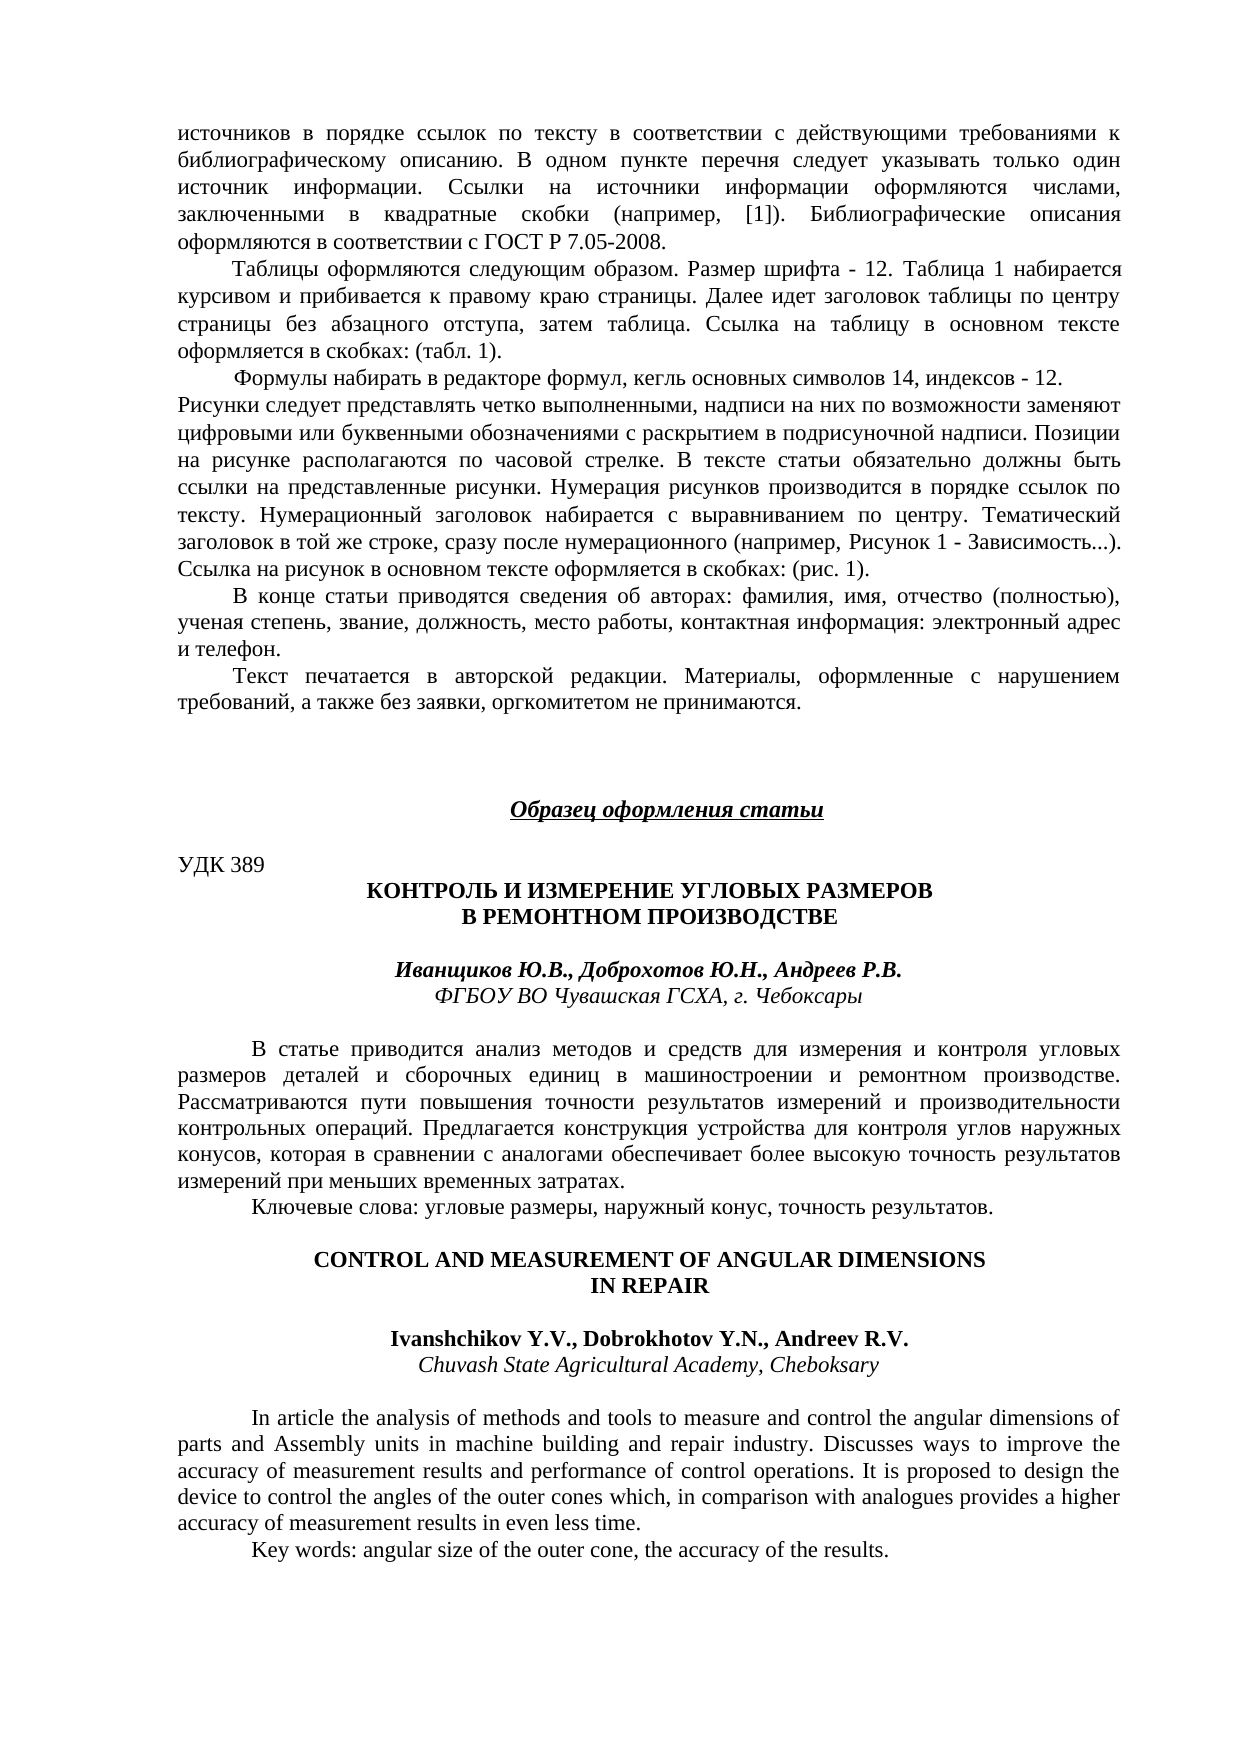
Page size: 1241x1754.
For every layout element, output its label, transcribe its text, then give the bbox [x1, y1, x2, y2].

text В РЕМОНТНОМ ПРОИЗВОДСТВЕ [177, 903, 1122, 930]
text УДК 389 [177, 851, 1122, 877]
text Chuvash State Agricultural Academy, Cheboksary [177, 1351, 1122, 1378]
text В статье приводится анализ методов и средств для измерения и контроля угловых размеров деталей и сборочных единиц в машиностроении и ремонтном производстве. Рассматриваются пути повышения точности результатов измерений и производительности контрольных операций. Предлагается конструкция устройства для контроля углов наружных конусов, которая в сравнении с аналогами обеспечивает более высокую точность результатов измерений при меньших временных затратах. [177, 1035, 1122, 1193]
text CONTROL AND MEASUREMENT OF ANGULAR DIMENSIONS [177, 1246, 1122, 1272]
text Образец оформления статьи [177, 796, 1118, 823]
text Рисунки следует представлять четко выполненными, надписи на них по возможности заменяют цифровыми или буквенными обозначениями с раскрытием в подрисуночной надписи. Позиции на рисунке располагаются по часовой стрелке. В тексте статьи обязательно должны быть ссылки на представленные рисунки. Нумерация рисунков производится в порядке ссылок по тексту. Нумерационный заголовок набирается с выравниванием по центру. Тематический заголовок в той же строке, сразу после нумерационного (например, Рисунок 1 - Зависимость...). Ссылка на рисунок в основном тексте оформляется в скобках: (рис. 1). [177, 391, 1122, 582]
text Иванщиков Ю.В., Доброхотов Ю.Н., Андреев Р.В. [177, 956, 1122, 982]
text Формулы набирать в редакторе формул, кегль основных символов 14, индексов - 12. [233, 364, 1122, 391]
text КОНТРОЛЬ И ИЗМЕРЕНИЕ УГЛОВЫХ РАЗМЕРОВ [177, 877, 1122, 903]
text Ключевые слова: угловые размеры, наружный конус, точность результатов. [177, 1193, 1122, 1219]
text IN REPAIR [177, 1272, 1122, 1299]
text Текст печатается в авторской редакции. Материалы, оформленные с нарушением требований, а также без заявки, оргкомитетом не принимаются. [177, 662, 1121, 715]
text Ivanshchikov Y.V., Dobrokhotov Y.N., Andreev R.V. [177, 1325, 1122, 1351]
text In article the analysis of methods and tools to measure and control the angular dimensions of parts and Assembly units in machine building and repair industry. Discusses ways to improve the accuracy of measurement results and performance of control operations. It is proposed to design the device to control the angles of the outer cones which, in comparison with analogues provides a higher accuracy of measurement results in even less time. [177, 1404, 1122, 1536]
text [177, 118, 1122, 254]
text В конце статьи приводятся сведения об авторах: фамилия, имя, отчество (полностью), ученая степень, звание, должность, место работы, контактная информация: электронный адрес и телефон. [177, 582, 1122, 661]
text Таблицы оформляются следующим образом. Размер шрифта - 12. Таблица 1 набирается курсивом и прибивается к правому краю страницы. Далее идет заголовок таблицы по центру страницы без абзацного отступа, затем таблица. Ссылка на таблицу в основном тексте оформляется в скобках: (табл. 1). [177, 254, 1122, 364]
text Key words: angular size of the outer cone, the accuracy of the results. [177, 1536, 1122, 1562]
text ФГБОУ ВО Чувашская ГСХА, г. Чебоксары [177, 982, 1122, 1009]
